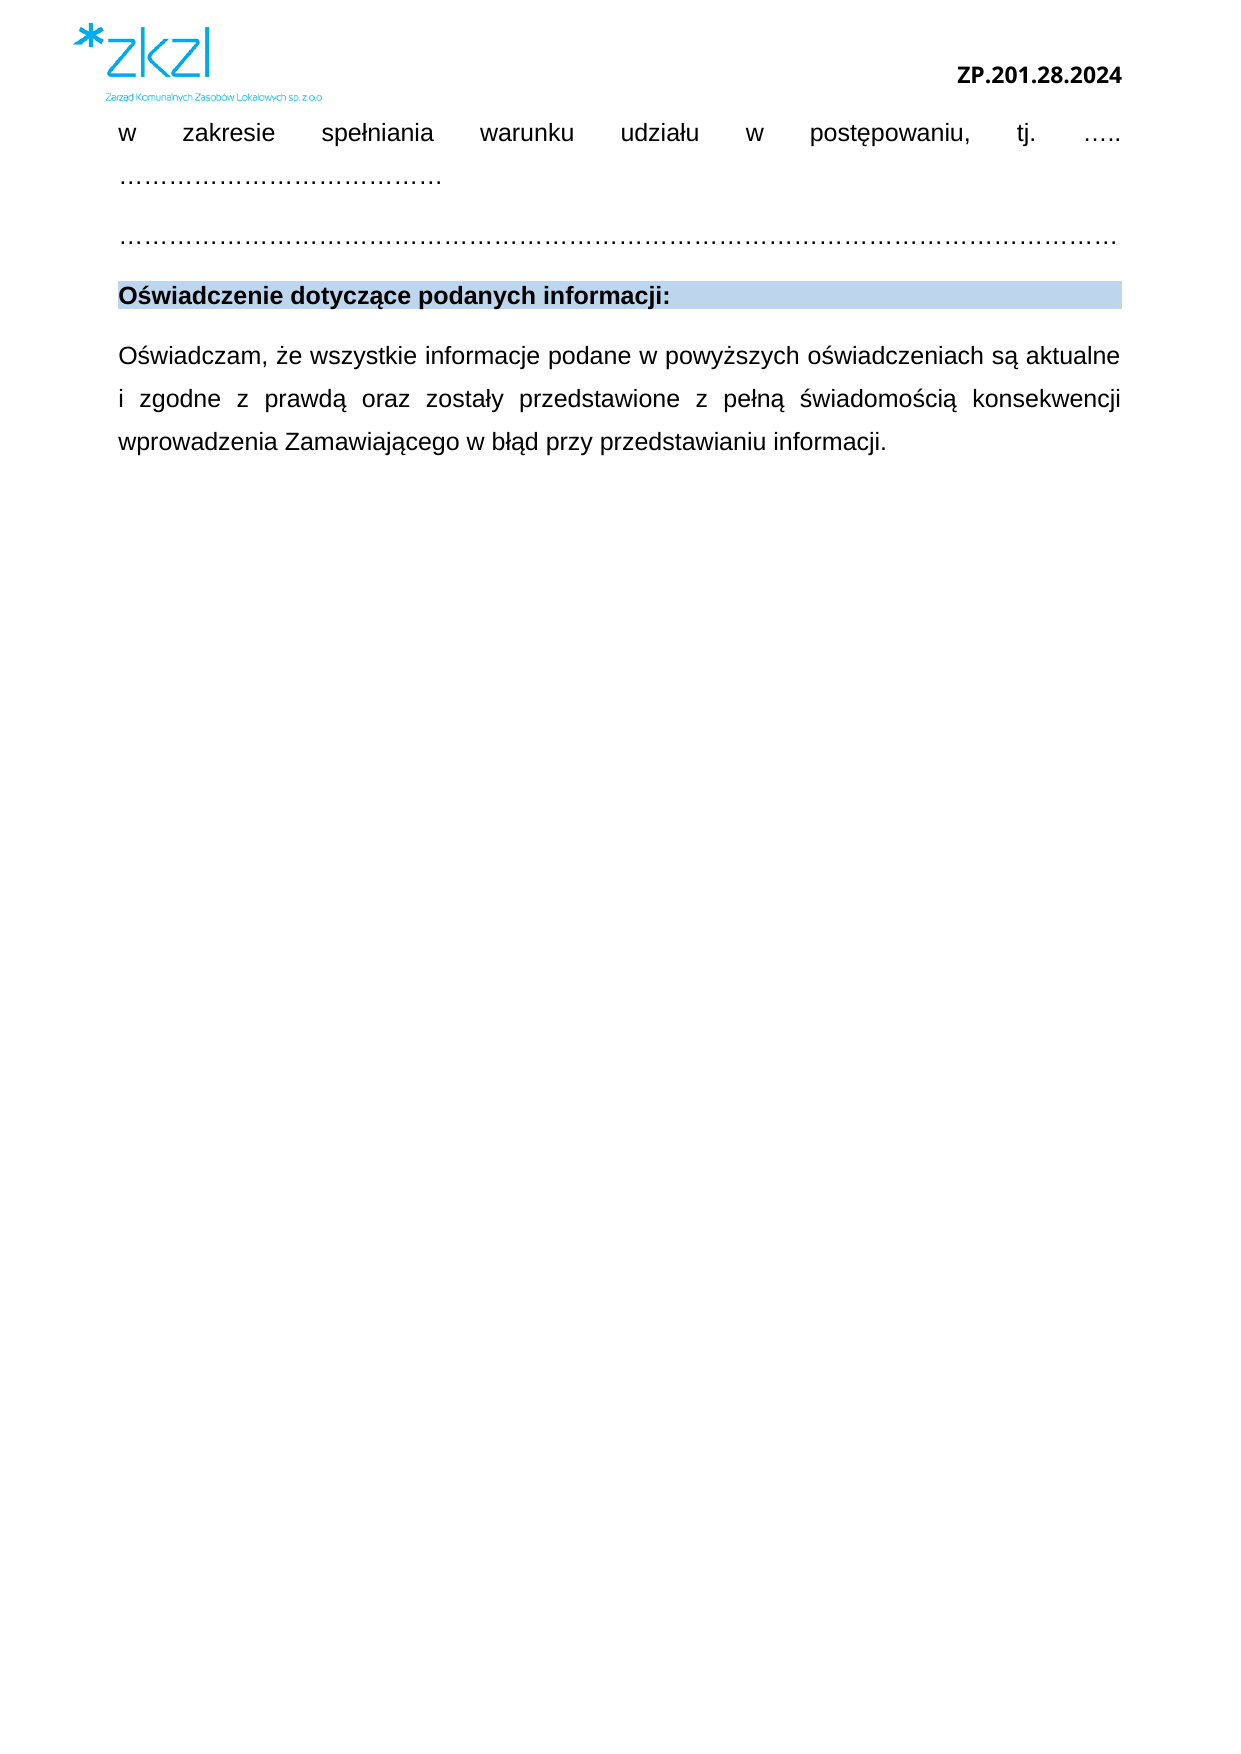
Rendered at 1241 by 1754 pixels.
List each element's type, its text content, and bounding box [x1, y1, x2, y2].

text Oświadczam, że wszystkie informacje podane w powyższych oświadczeniach są aktualne i zgodne z prawdą oraz zostały przedstawione z pełną świadomością konsekwencji wprowadzenia Zamawiającego w błąd przy przedstawianiu informacji. [118, 341, 1122, 456]
text w zakresie spełniania warunku udziału w postępowaniu, tj. …..………………………………… [118, 118, 1122, 190]
picture [72, 23, 323, 102]
text Oświadczenie dotyczące podanych informacji: [118, 281, 1122, 309]
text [118, 221, 1122, 250]
